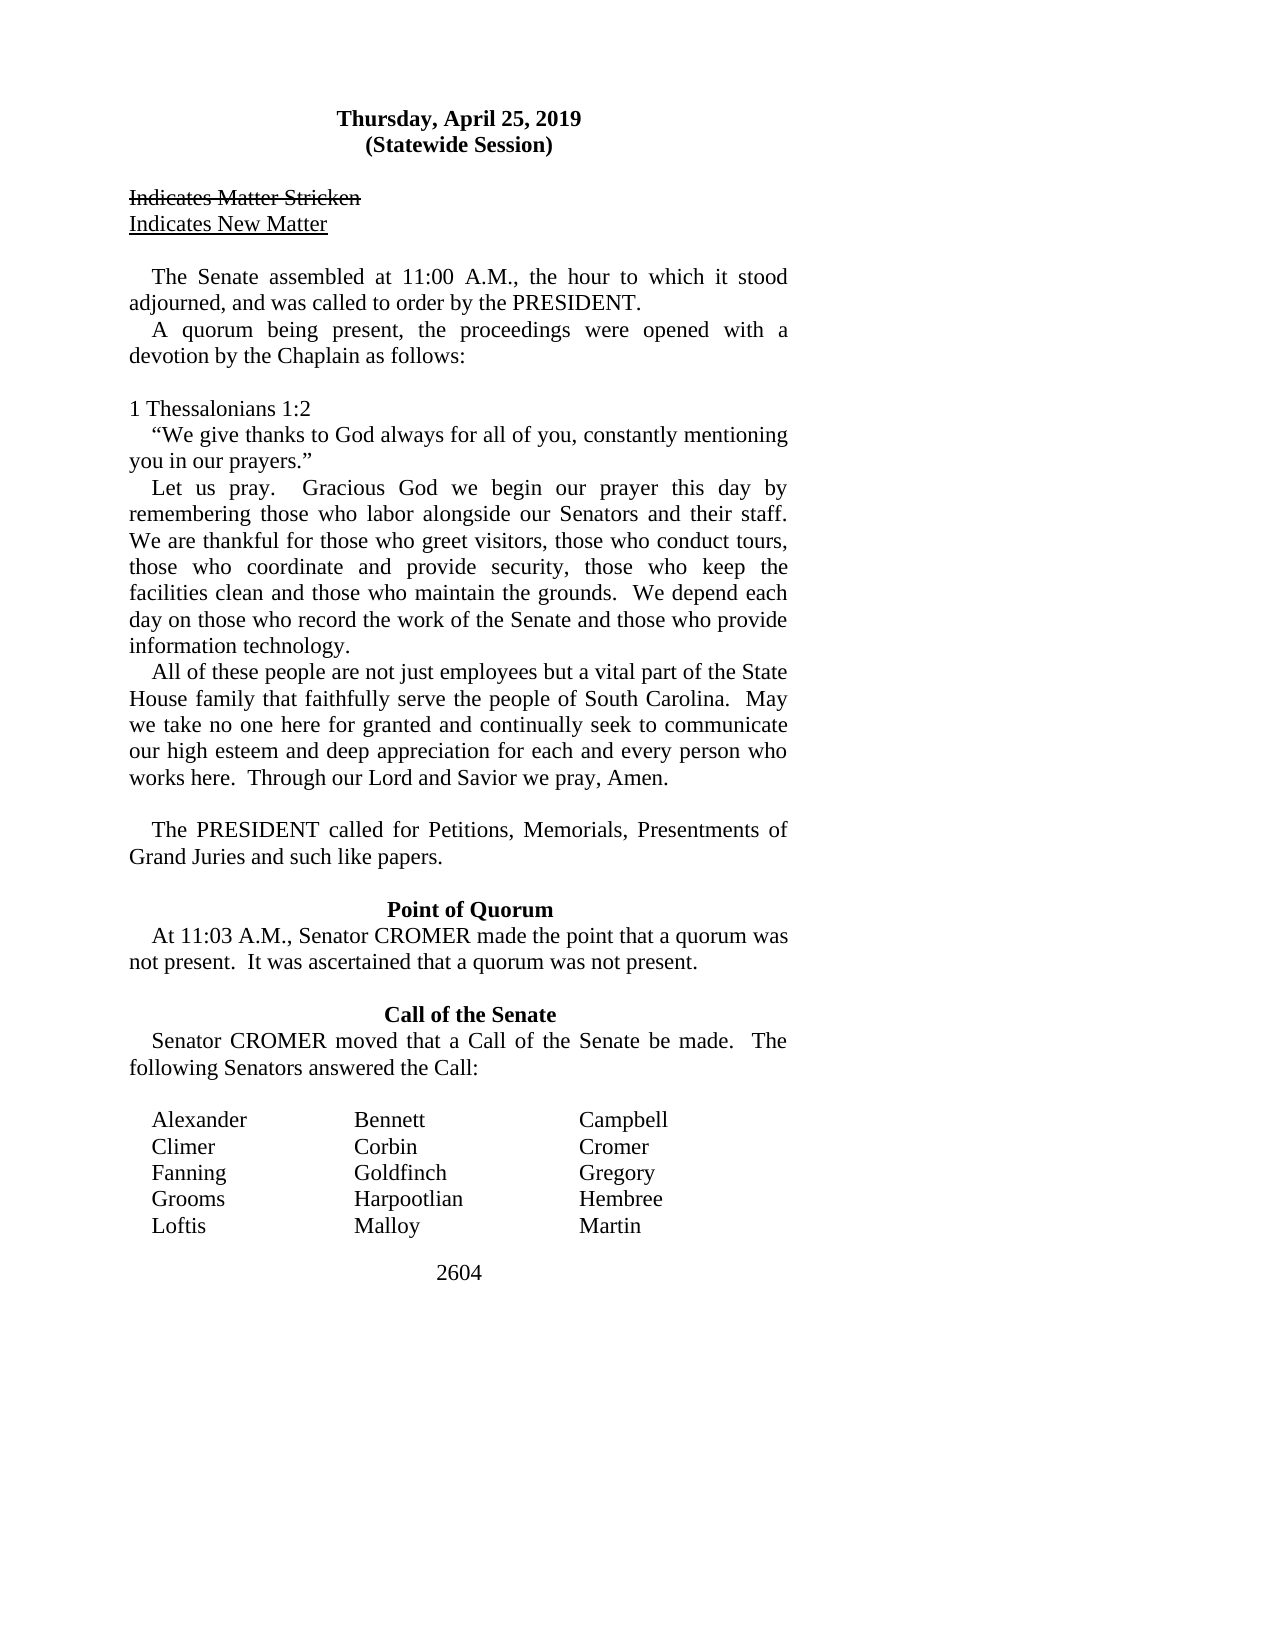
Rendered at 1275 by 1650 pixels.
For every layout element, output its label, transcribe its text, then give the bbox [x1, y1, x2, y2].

text 1 Thessalonians 1:2 [129, 395, 789, 421]
text Thursday, April 25, 2019 [129, 105, 789, 131]
text The PRESIDENT called for Petitions, Memorials, Presentments of Grand Juries and such like papers. [129, 817, 789, 869]
text At 11:03 A.M., Senator CROMER made the point that a quorum was not present. It was ascertained that a quorum was not present. [129, 922, 789, 975]
text “We give thanks to God always for all of you, constantly mentioning you in our prayers.” [129, 421, 789, 474]
text Alexander Bennett Campbell [129, 1106, 789, 1133]
text The Senate assembled at 11:00 A.M., the hour to which it stood adjourned, and was called to order by the PRESIDENT. [129, 263, 789, 316]
text Climer Corbin Cromer [129, 1133, 789, 1159]
text Fanning Goldfinch Gregory [129, 1159, 789, 1186]
text (Statewide Session) [129, 131, 789, 158]
text Loftis Malloy Martin [129, 1212, 789, 1238]
text Point of Quorum [129, 896, 789, 922]
text Let us pray. Gracious God we begin our prayer this day by remembering those who labor alongside our Senators and their staff. We are thankful for those who greet visitors, those who conduct tours, those who coordinate and provide security, those who keep the facilities clean and those who maintain the grounds. We depend each day on those who record the work of the Senate and those who provide information technology. [129, 474, 789, 658]
text All of these people are not just employees but a vital part of the State House family that faithfully serve the people of South Carolina. May we take no one here for granted and continually seek to communicate our high esteem and deep appreciation for each and every person who works here. Through our Lord and Savior we pray, Amen. [129, 658, 789, 790]
text Indicates New Matter [129, 210, 789, 237]
text Senator CROMER moved that a Call of the Senate be made. The following Senators answered the Call: [129, 1027, 789, 1080]
text Call of the Senate [129, 1001, 789, 1027]
text A quorum being present, the proceedings were opened with a devotion by the Chaplain as follows: [129, 316, 789, 368]
text Grooms Harpootlian Hembree [129, 1186, 789, 1212]
text Indicates Matter Stricken [129, 184, 789, 210]
